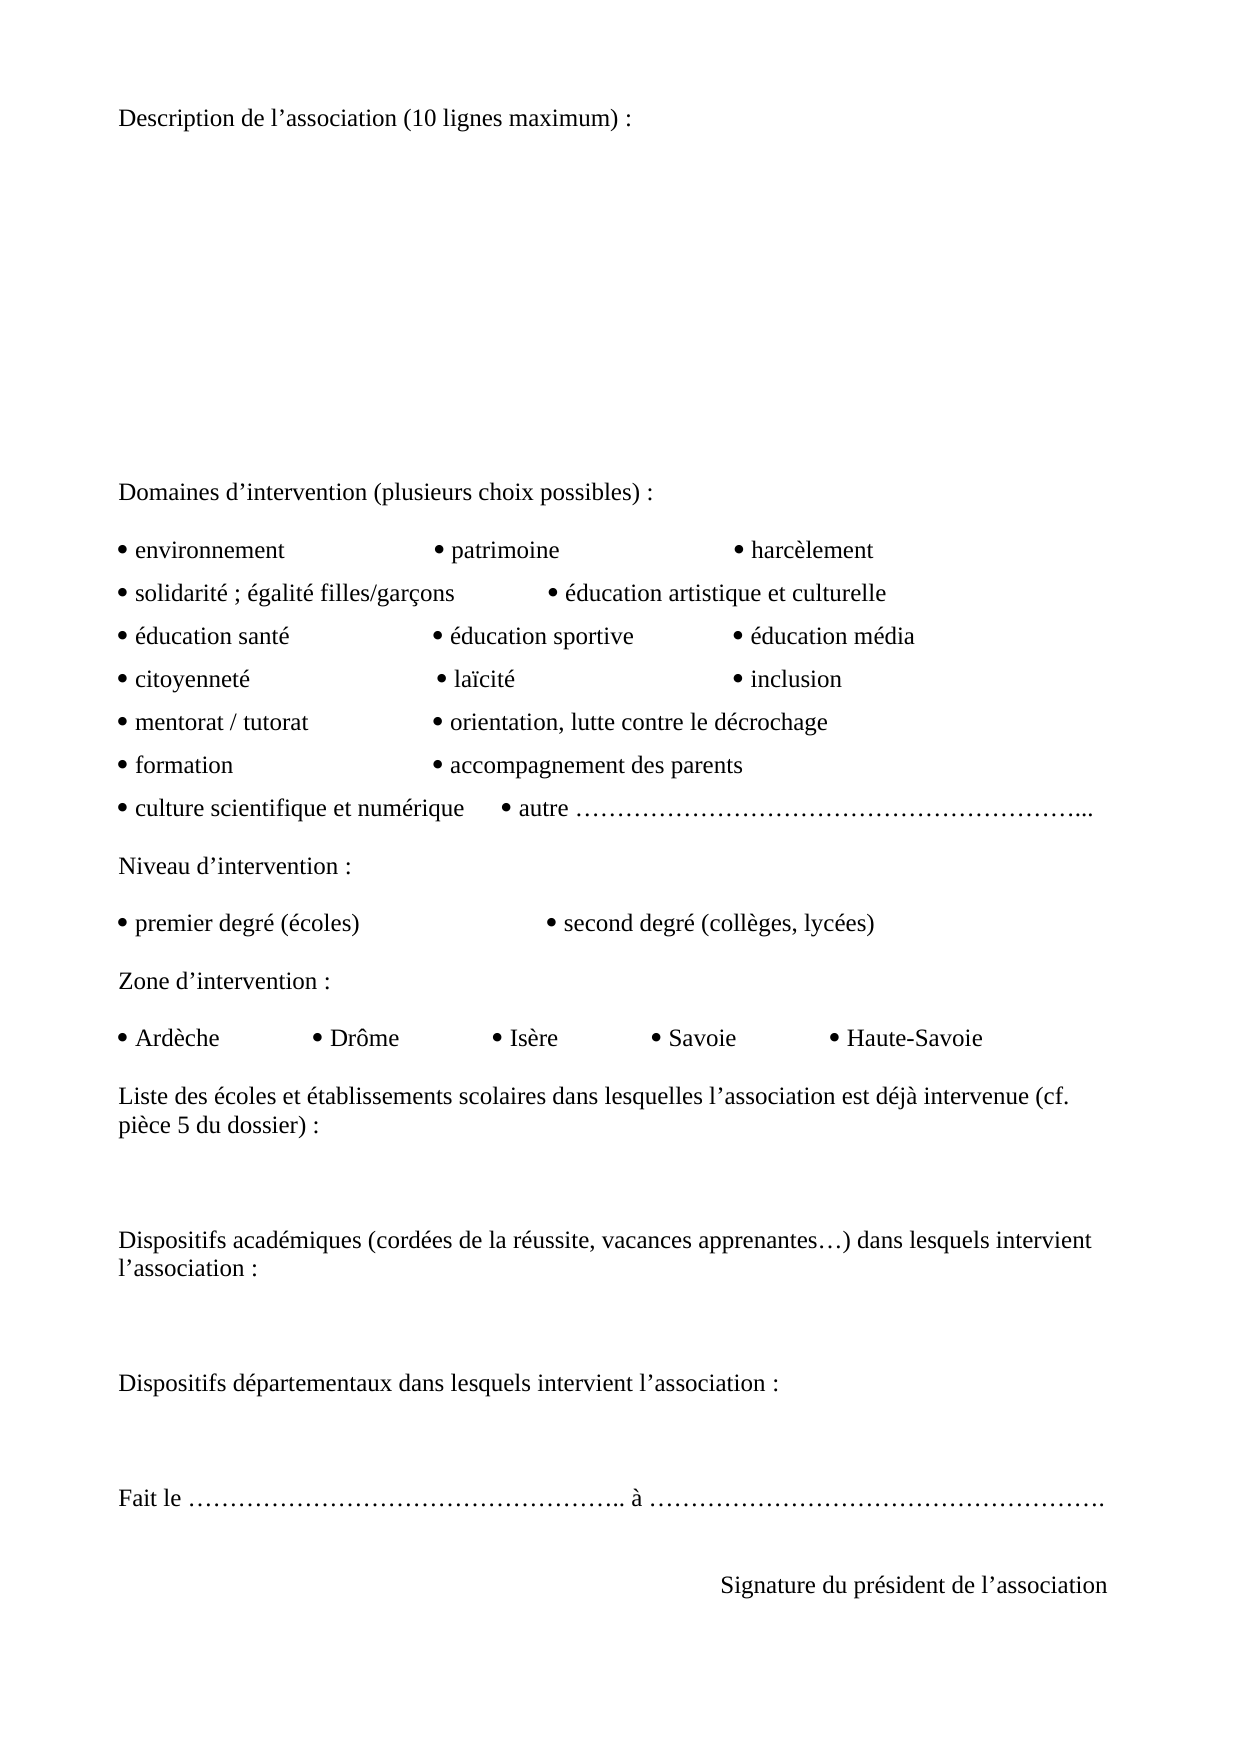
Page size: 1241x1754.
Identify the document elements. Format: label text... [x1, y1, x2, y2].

text formation accompagnement des parents [118, 750, 1107, 779]
text éducation santé éducation sportive éducation média [118, 621, 1107, 650]
text Fait le …………………………………………….. à ………………………………………………. [118, 1483, 1107, 1512]
text environnement patrimoine harcèlement [118, 535, 1107, 563]
text culture scientifique et numérique autre ……………………………………………………... [118, 793, 1107, 822]
text Dispositifs départementaux dans lesquels intervient l’association : [118, 1368, 1107, 1397]
text Signature du président de l’association [118, 1570, 1107, 1598]
text solidarité ; égalité filles/garçons éducation artistique et culturelle [118, 578, 1107, 607]
text Zone d’intervention : [118, 966, 1107, 995]
text Niveau d’intervention : [118, 851, 1107, 880]
text Domaines d’intervention (plusieurs choix possibles) : [118, 477, 1107, 506]
text Liste des écoles et établissements scolaires dans lesquelles l’association est déjà intervenue (cf. pièce 5 du dossier) : [118, 1081, 1107, 1138]
text premier degré (écoles) second degré (collèges, lycées) [118, 908, 1107, 937]
text Dispositifs académiques (cordées de la réussite, vacances apprenantes…) dans lesquels intervient l’association : [118, 1225, 1107, 1282]
text mentorat / tutorat orientation, lutte contre le décrochage [118, 707, 1107, 736]
text citoyenneté laïcité inclusion [118, 664, 1107, 693]
text Description de l’association (10 lignes maximum) : [118, 103, 1107, 132]
text Ardèche Drôme Isère Savoie Haute-Savoie [118, 1023, 1107, 1052]
